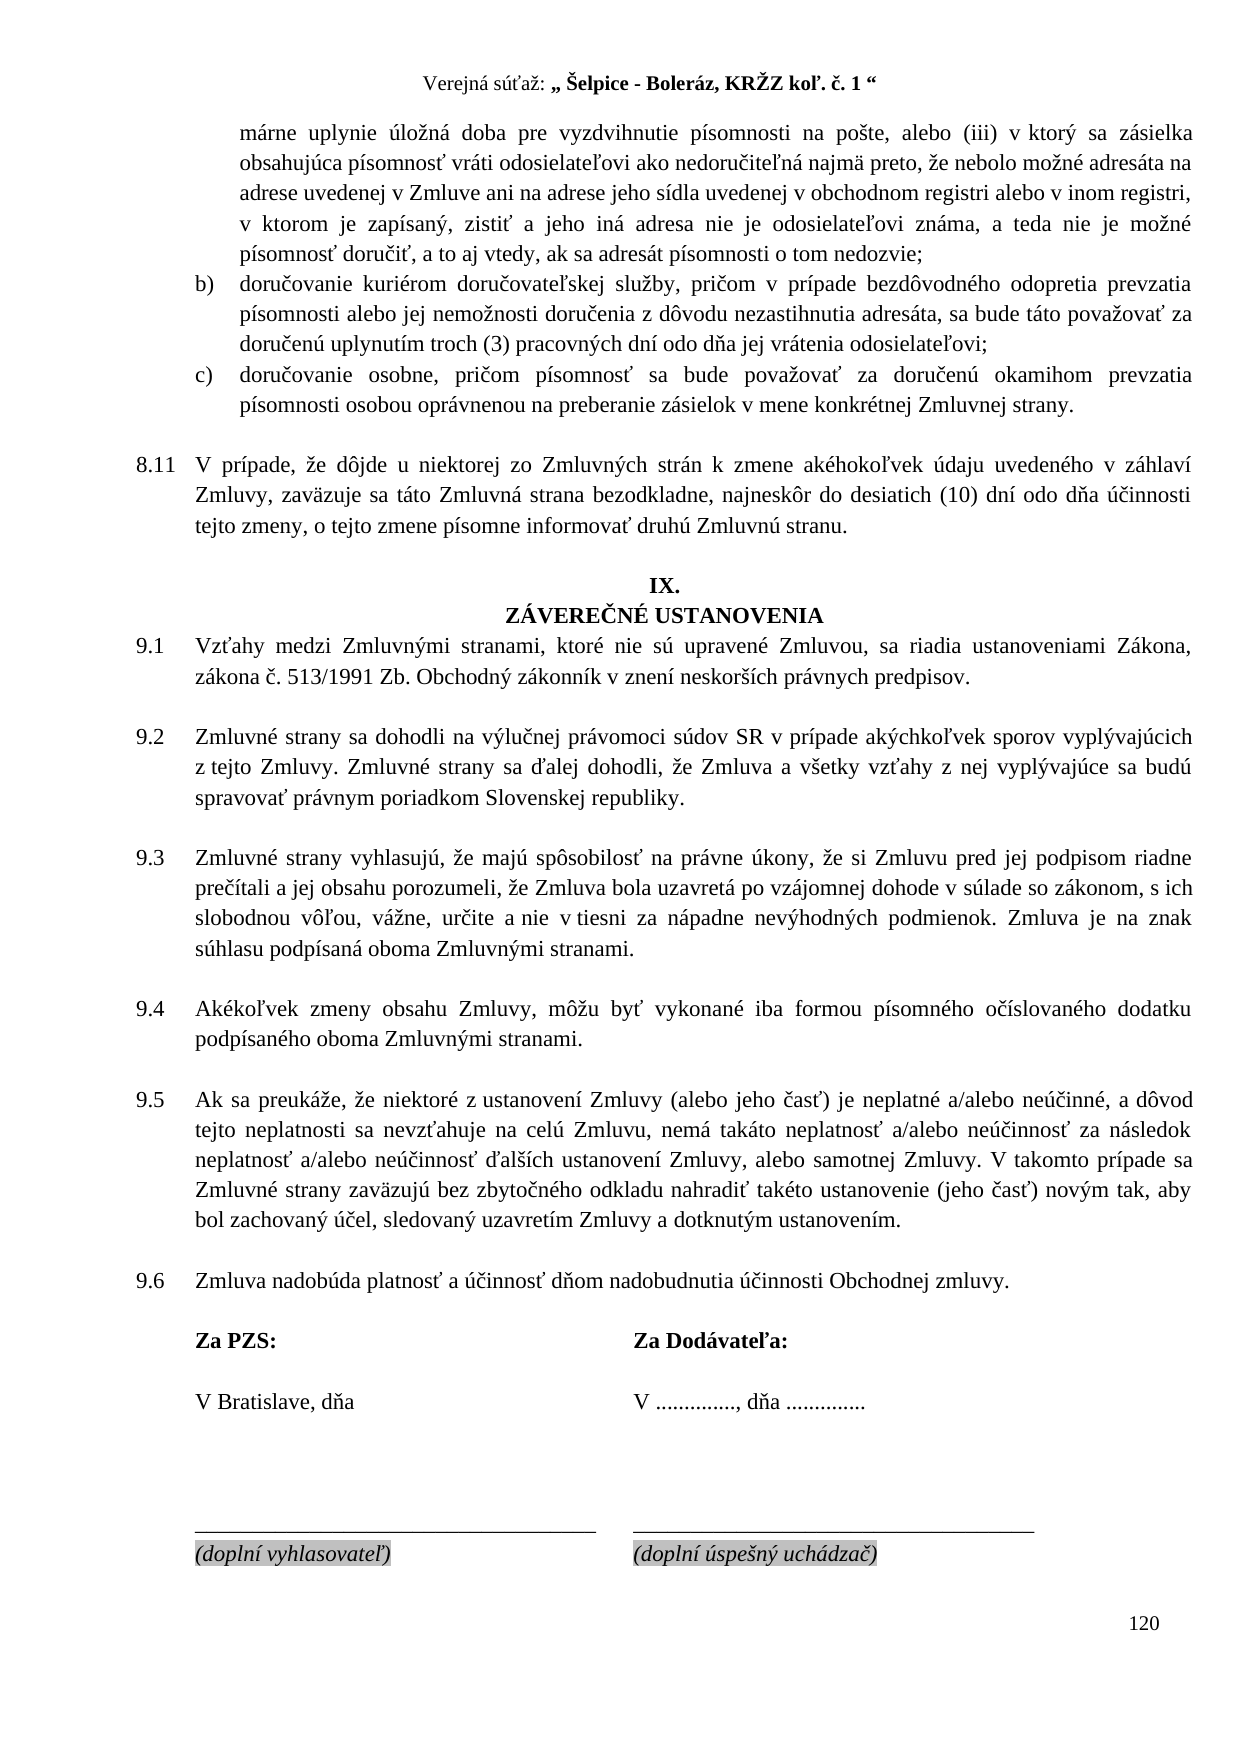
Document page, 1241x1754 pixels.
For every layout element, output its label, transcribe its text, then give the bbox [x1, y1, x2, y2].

table_cell ___________________________________ [142, 1418, 622, 1539]
table_header Za PZS: [142, 1327, 622, 1388]
list Zmluvné strany vyhlasujú, že majú spôsobilosť na právne úkony, že si Zmluvu pred jej podpisom riadne prečítali a jej obsahu porozumeli, že Zmluva bola uzavretá po vzájomnej dohode v súlade so zákonom, s ich slobodnou vôľou, vážne, určite a nie v tiesni za nápadne nevýhodných podmienok. Zmluva je na znak súhlasu podpísaná oboma Zmluvnými stranami. [136, 844, 1193, 961]
table_cell (doplní úspešný uchádzač) [622, 1540, 1102, 1600]
text ZÁVEREČNÉ USTANOVENIA [136, 602, 1193, 629]
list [195, 119, 1193, 266]
table_cell V .............., dňa .............. [622, 1388, 1102, 1418]
table_cell (doplní vyhlasovateľ) [142, 1540, 622, 1600]
text IX. [136, 572, 1193, 598]
table_cell ___________________________________ [622, 1418, 1102, 1539]
list Vzťahy medzi Zmluvnými stranami, ktoré nie sú upravené Zmluvou, sa riadia ustanoveniami Zákona, zákona č. 513/1991 Zb. Obchodný zákonník v znení neskorších právnych predpisov. [136, 632, 1193, 689]
table_header Za Dodávateľa: [622, 1327, 1102, 1388]
list Zmluva nadobúda platnosť a účinnosť dňom nadobudnutia účinnosti Obchodnej zmluvy. [136, 1267, 1193, 1293]
table_cell V Bratislave, dňa [142, 1388, 622, 1418]
list Zmluvné strany sa dohodli na výlučnej právomoci súdov SR v prípade akýchkoľvek sporov vyplývajúcich z tejto Zmluvy. Zmluvné strany sa ďalej dohodli, že Zmluva a všetky vzťahy z nej vyplývajúce sa budú spravovať právnym poriadkom Slovenskej republiky. [136, 723, 1193, 810]
list doručovanie kuriérom doručovateľskej služby, pričom v prípade bezdôvodného odopretia prevzatia písomnosti alebo jej nemožnosti doručenia z dôvodu nezastihnutia adresáta, sa bude táto považovať za doručenú uplynutím troch (3) pracovných dní odo dňa jej vrátenia odosielateľovi; [195, 270, 1193, 357]
list V prípade, že dôjde u niektorej zo Zmluvných strán k zmene akéhokoľvek údaju uvedeného v záhlaví Zmluvy, zaväzuje sa táto Zmluvná strana bezodkladne, najneskôr do desiatich (10) dní odo dňa účinnosti tejto zmeny, o tejto zmene písomne informovať druhú Zmluvnú stranu. [136, 451, 1193, 538]
list doručovanie osobne, pričom písomnosť sa bude považovať za doručenú okamihom prevzatia písomnosti osobou oprávnenou na preberanie zásielok v mene konkrétnej Zmluvnej strany. [195, 361, 1193, 417]
list Akékoľvek zmeny obsahu Zmluvy, môžu byť vykonané iba formou písomného očíslovaného dodatku podpísaného oboma Zmluvnými stranami. [136, 995, 1193, 1052]
list Ak sa preukáže, že niektoré z ustanovení Zmluvy (alebo jeho časť) je neplatné a/alebo neúčinné, a dôvod tejto neplatnosti sa nevzťahuje na celú Zmluvu, nemá takáto neplatnosť a/alebo neúčinnosť za následok neplatnosť a/alebo neúčinnosť ďalších ustanovení Zmluvy, alebo samotnej Zmluvy. V takomto prípade sa Zmluvné strany zaväzujú bez zbytočného odkladu nahradiť takéto ustanovenie (jeho časť) novým tak, aby bol zachovaný účel, sledovaný uzavretím Zmluvy a dotknutým ustanovením. [136, 1086, 1193, 1233]
